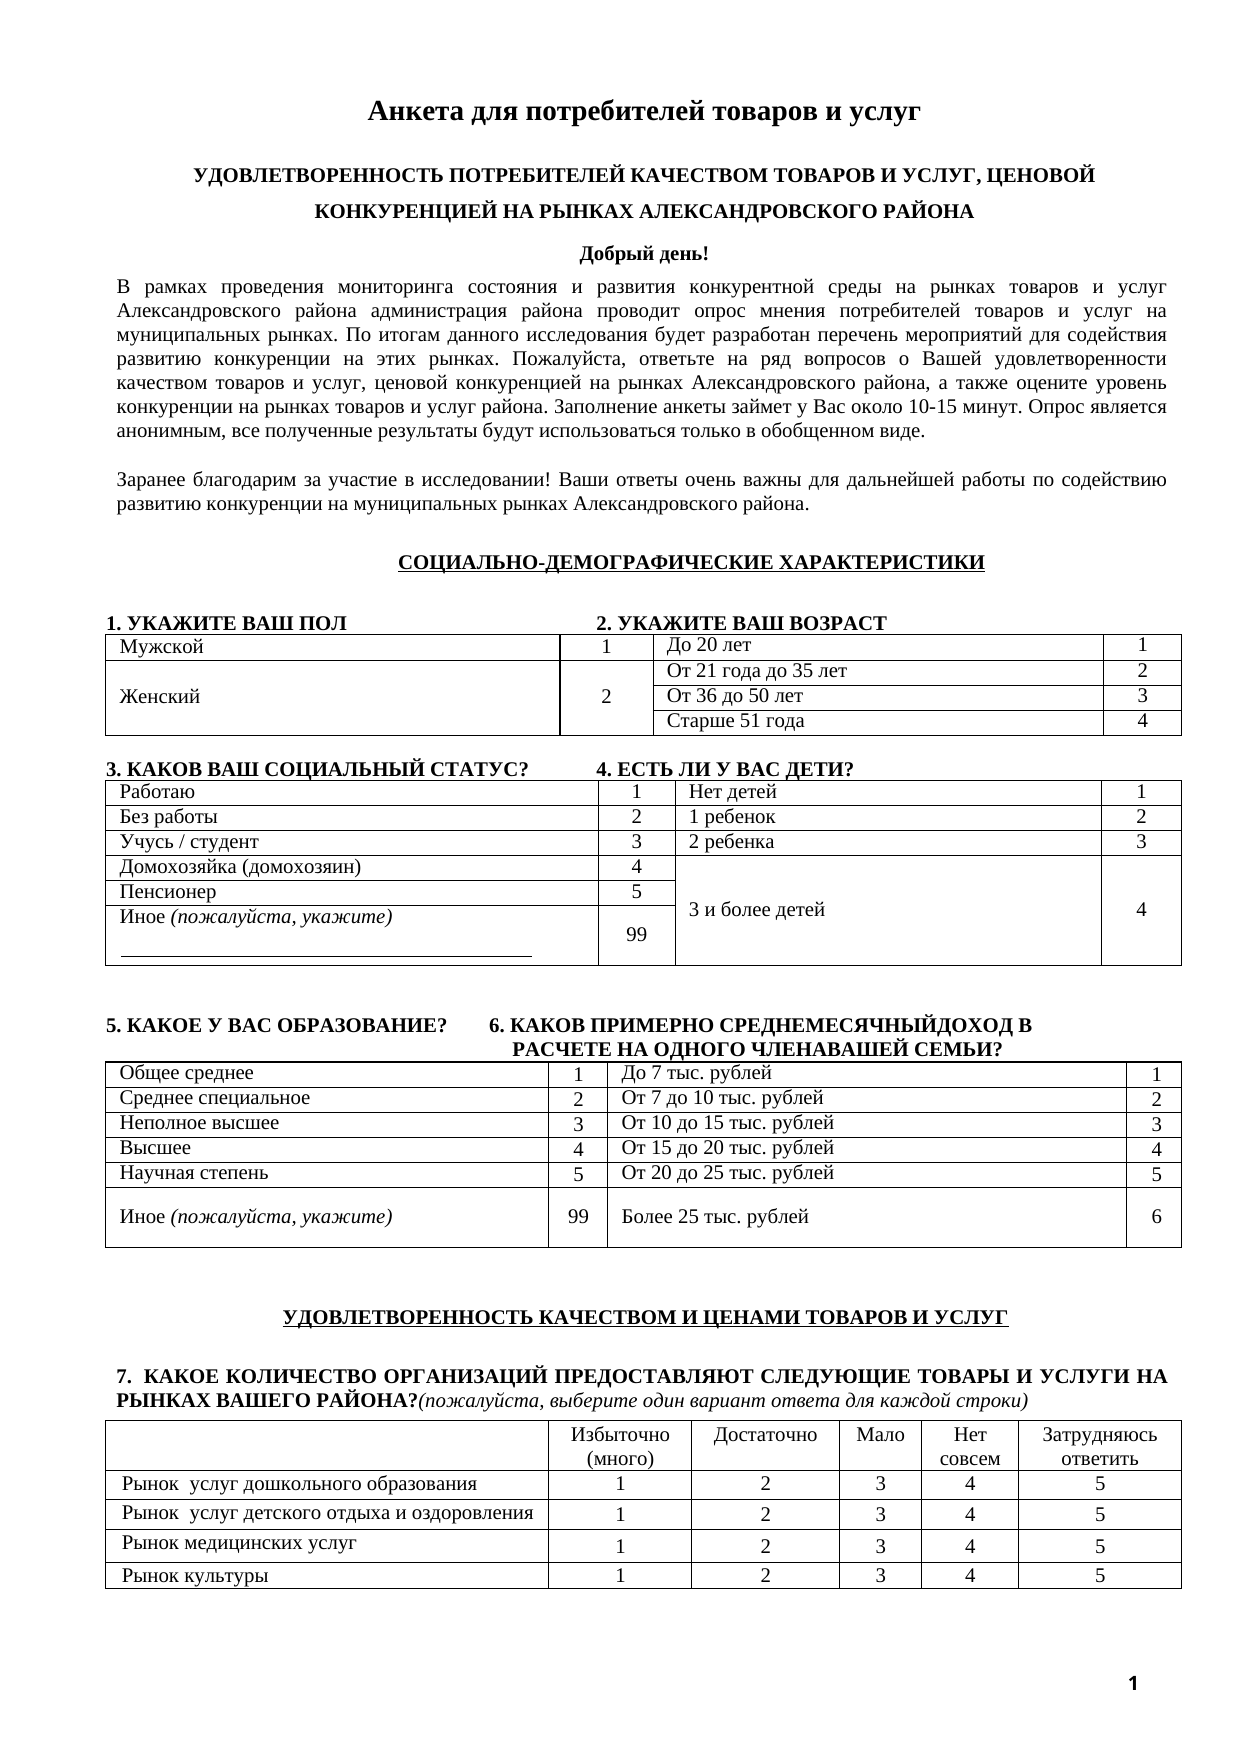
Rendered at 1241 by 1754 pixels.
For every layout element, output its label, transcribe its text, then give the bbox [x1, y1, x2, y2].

table_cell Иное (пожалуйста, укажите) [106, 906, 598, 964]
table_header 1 [1104, 635, 1181, 659]
table_cell 5 [1127, 1163, 1181, 1187]
table_cell 3 [1102, 831, 1181, 855]
table_cell Рынок услуг дошкольного образования [106, 1471, 548, 1498]
table_header Общее среднее [106, 1063, 548, 1087]
table_cell 3 [549, 1113, 607, 1137]
table_header Затрудняюсь ответить [1019, 1421, 1181, 1470]
table_cell 2 [599, 806, 675, 830]
text СОЦИАЛЬНО-ДЕМОГРАФИЧЕСКИЕ ХАРАКТЕРИСТИКИ [116, 540, 985, 577]
text УДОВЛЕТВОРЕННОСТЬ КАЧЕСТВОМ И ЦЕНАМИ ТОВАРОВ И УСЛУГ [110, 1308, 1181, 1328]
table_cell От 10 до 15 тыс. рублей [608, 1113, 1126, 1137]
table_header Нет совсем [922, 1421, 1018, 1470]
table_cell 1 [549, 1471, 691, 1498]
text 3. КАКОВ ВАШ СОЦИАЛЬНЫЙ СТАТУС? 4. ЕСТЬ ЛИ У ВАС ДЕТИ? [106, 759, 1181, 780]
table_cell Научная степень [106, 1163, 548, 1187]
text В рамках проведения мониторинга состояния и развития конкурентной среды на рынках товаров и услуг Александровского района администрация района проводит опрос мнения потребителей товаров и услуг на муниципальных рынках. По итогам данного исследования будет разработан перечень мероприятий для содействия развитию конкуренции на этих рынках. Пожалуйста, ответьте на ряд вопросов о Вашей удовлетворенности качеством товаров и услуг, ценовой конкуренцией на рынках Александровского района, а также оцените уровень конкуренции на рынках товаров и услуг района. Заполнение анкеты займет у Вас около 10-15 минут. Опрос является анонимным, все полученные результаты будут использоваться только в обобщенном виде. [116, 274, 1168, 442]
table_header Избыточно (много) [549, 1421, 691, 1470]
table_cell Иное (пожалуйста, укажите) [106, 1188, 548, 1247]
table_header 1 [599, 781, 675, 805]
table_header Мужской [106, 635, 559, 659]
table_cell 4 [599, 856, 675, 880]
table_header 1 [1102, 781, 1181, 805]
table_cell Высшее [106, 1138, 548, 1162]
table_cell 2 [561, 661, 653, 734]
table_cell Учусь / студент [106, 831, 598, 855]
table_cell Рынок культуры [106, 1563, 548, 1588]
table_cell 3 и более детей [676, 856, 1101, 964]
table_cell От 21 года до 35 лет [654, 661, 1103, 684]
table_header До 7 тыс. рублей [608, 1063, 1126, 1087]
table_cell 4 [1102, 856, 1181, 964]
table_cell 2 [1127, 1088, 1181, 1112]
text Анкета для потребителей товаров и услуг [108, 103, 1181, 124]
table_header 1 [561, 635, 653, 659]
table_cell 3 [840, 1500, 921, 1529]
table_cell 99 [549, 1188, 607, 1247]
table_header 1 [1127, 1063, 1181, 1087]
table_cell 2 [549, 1088, 607, 1112]
table_cell 4 [922, 1500, 1018, 1529]
table_cell 4 [1104, 711, 1181, 734]
table_cell Домохозяйка (домохозяин) [106, 856, 598, 880]
table_cell Более 25 тыс. рублей [608, 1188, 1126, 1247]
table_cell 5 [1019, 1500, 1181, 1529]
table_cell 2 [692, 1471, 839, 1498]
table_cell 4 [922, 1530, 1018, 1562]
table_cell 6 [1127, 1188, 1181, 1247]
table_header [106, 1421, 548, 1470]
table_cell Рынок медицинских услуг [106, 1530, 548, 1562]
text УДОВЛЕТВОРЕННОСТЬ ПОТРЕБИТЕЛЕЙ КАЧЕСТВОМ ТОВАРОВ И УСЛУГ, ЦЕНОВОЙ КОНКУРЕНЦИЕЙ НА РЫНКАХ АЛЕКСАНДРОВСКОГО РАЙОНА [108, 154, 1181, 226]
table_cell От 20 до 25 тыс. рублей [608, 1163, 1126, 1187]
table_cell 2 [1104, 661, 1181, 684]
table_cell 5 [1019, 1471, 1181, 1498]
table_cell 3 [1127, 1113, 1181, 1137]
table_cell От 36 до 50 лет [654, 686, 1103, 709]
table_cell 2 [692, 1530, 839, 1562]
table_cell 5 [1019, 1530, 1181, 1562]
text РАСЧЕТЕ НА ОДНОГО ЧЛЕНАВАШЕЙ СЕМЬИ? [106, 1037, 1181, 1061]
table_cell 4 [922, 1471, 1018, 1498]
table_cell Рынок услуг детского отдыха и оздоровления [106, 1500, 548, 1529]
table_cell 2 ребенка [676, 831, 1101, 855]
table_cell 2 [1102, 806, 1181, 830]
table_cell 4 [922, 1563, 1018, 1588]
table_header 1 [549, 1063, 607, 1087]
table_cell 1 [549, 1563, 691, 1588]
table_cell Среднее специальное [106, 1088, 548, 1112]
table_cell 3 [840, 1471, 921, 1498]
table_cell 3 [1104, 686, 1181, 709]
table_cell Неполное высшее [106, 1113, 548, 1137]
table_header Работаю [106, 781, 598, 805]
table_cell 2 [692, 1500, 839, 1529]
text 1. УКАЖИТЕ ВАШ ПОЛ 2. УКАЖИТЕ ВАШ ВОЗРАСТ [106, 613, 1181, 634]
table_header Достаточно [692, 1421, 839, 1470]
list КАКОЕ КОЛИЧЕСТВО ОРГАНИЗАЦИЙ ПРЕДОСТАВЛЯЮТ СЛЕДУЮЩИЕ ТОВАРЫ И УСЛУГИ НА РЫНКАХ ВАШЕГО РАЙОНА?(пожалуйста, выберите один вариант ответа для каждой строки) [116, 1365, 1168, 1413]
table_header Нет детей [676, 781, 1101, 805]
text Добрый день! [108, 243, 1181, 264]
table_cell 4 [1127, 1138, 1181, 1162]
table_cell Женский [106, 661, 559, 734]
text Заранее благодарим за участие в исследовании! Ваши ответы очень важны для дальнейшей работы по содействию развитию конкуренции на муниципальных рынках Александровского района. [116, 467, 1168, 515]
text 5. КАКОЕ У ВАС ОБРАЗОВАНИЕ? 6. КАКОВ ПРИМЕРНО СРЕДНЕМЕСЯЧНЫЙДОХОД В [106, 1013, 1181, 1037]
table_cell Пенсионер [106, 881, 598, 905]
table_header До 20 лет [654, 635, 1103, 659]
table_cell 5 [599, 881, 675, 905]
table_cell 1 ребенок [676, 806, 1101, 830]
table_cell 5 [549, 1163, 607, 1187]
table_cell 1 [549, 1500, 691, 1529]
table_cell От 15 до 20 тыс. рублей [608, 1138, 1126, 1162]
table_cell 1 [549, 1530, 691, 1562]
table_cell Старше 51 года [654, 711, 1103, 734]
table_cell 3 [599, 831, 675, 855]
table_cell Без работы [106, 806, 598, 830]
table_header Мало [840, 1421, 921, 1470]
table_cell 5 [1019, 1563, 1181, 1588]
table_cell 3 [840, 1563, 921, 1588]
table_cell 99 [599, 906, 675, 964]
table_cell 4 [549, 1138, 607, 1162]
table_cell От 7 до 10 тыс. рублей [608, 1088, 1126, 1112]
table_cell 2 [692, 1563, 839, 1588]
table_cell 3 [840, 1530, 921, 1562]
